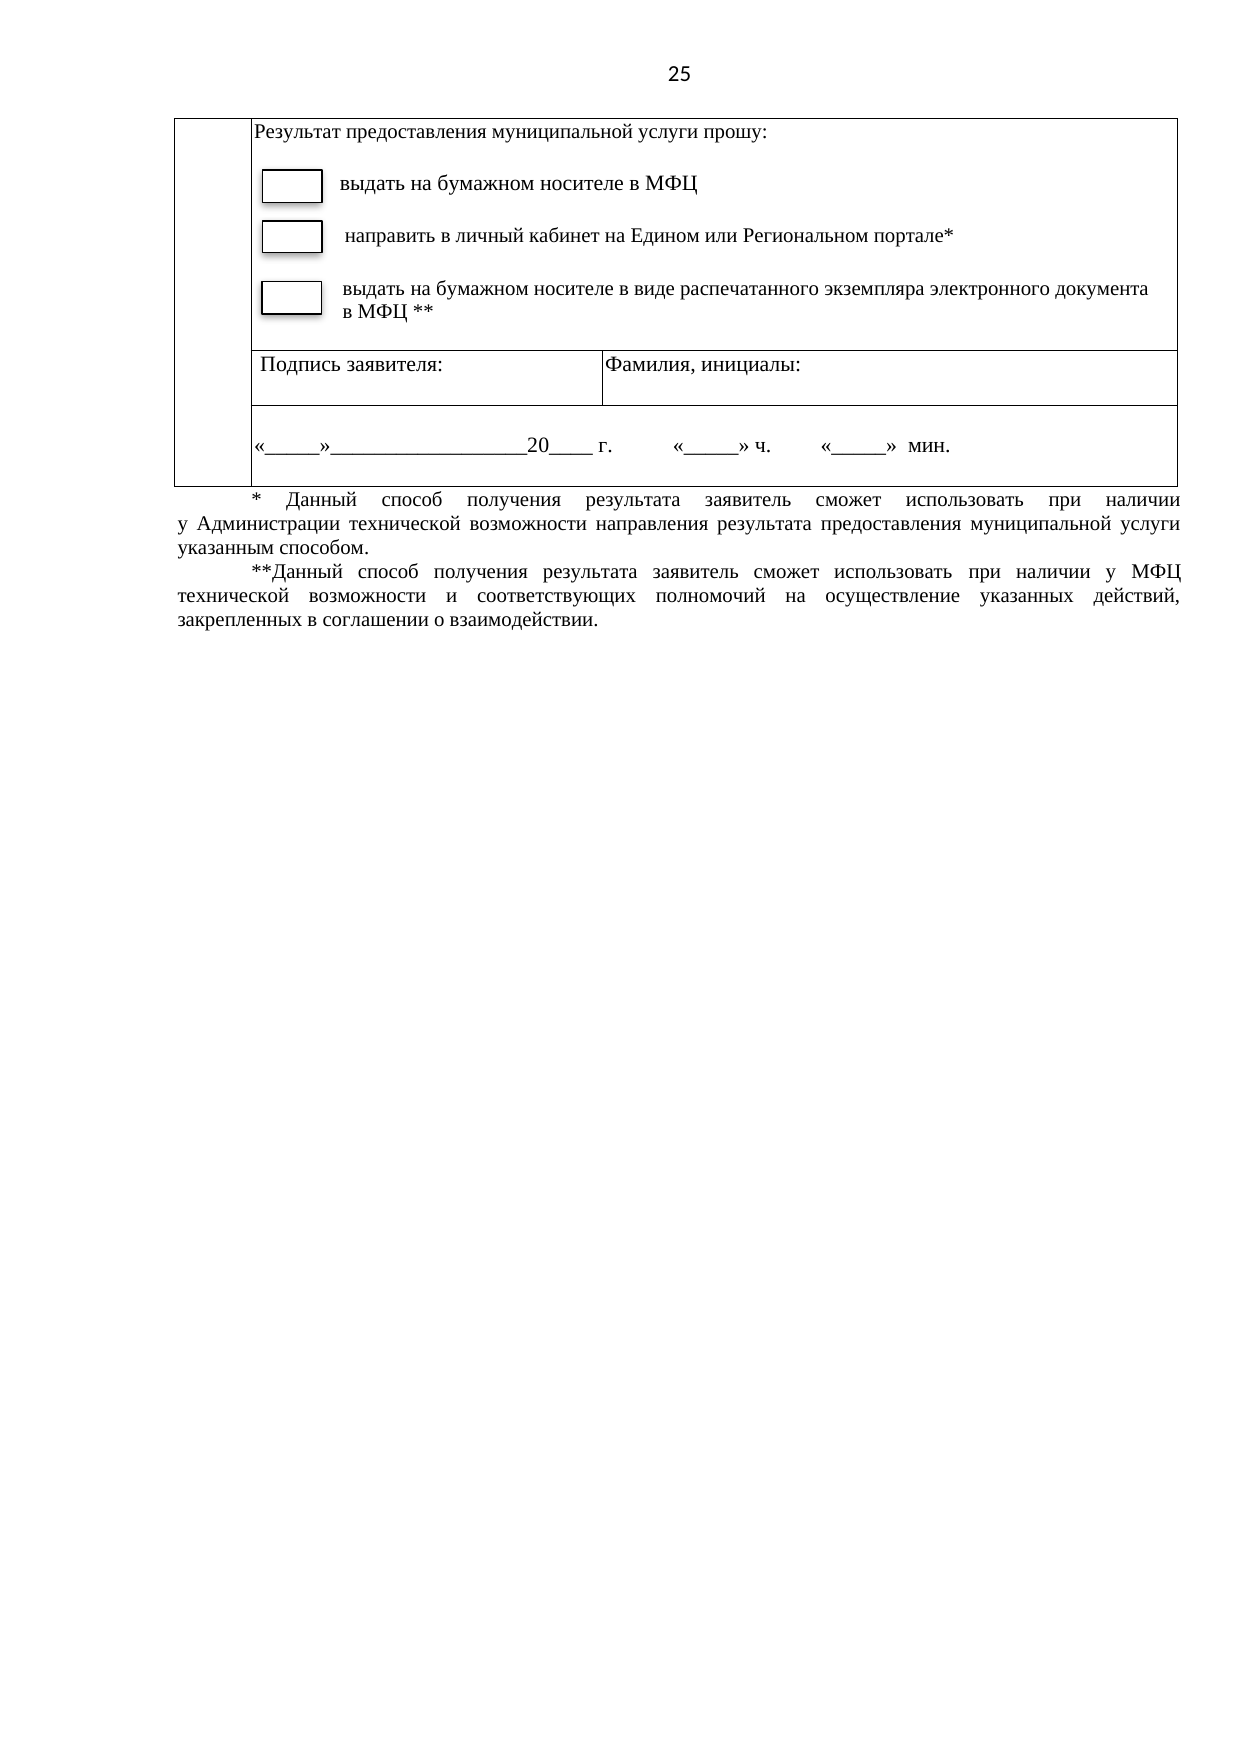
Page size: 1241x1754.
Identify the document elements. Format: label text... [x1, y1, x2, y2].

table_cell Фамилия, инициалы: [603, 351, 1177, 404]
table_cell «_____»__________________20____ г. «_____» ч. «_____» мин. [252, 406, 1177, 486]
table_cell Подпись заявителя: [252, 351, 602, 404]
table_cell Результат предоставления муниципальной услуги прошу: выдать на бумажном носителе в МФЦ направить в личный кабинет на Едином или Региональном портале* выдать на бумажном носителе в виде распечатанного экземпляра электронного документа в МФЦ ** [252, 119, 1177, 350]
text * Данный способ получения результата заявитель сможет использовать при наличии у Администрации технической возможности направления результата предоставления муниципальной услуги указанным способом. [177, 487, 1181, 559]
text **Данный способ получения результата заявитель сможет использовать при наличии у МФЦ технической возможности и соответствующих полномочий на осуществление указанных действий, закрепленных в соглашении о взаимодействии. [177, 559, 1181, 631]
table_cell [175, 119, 251, 486]
